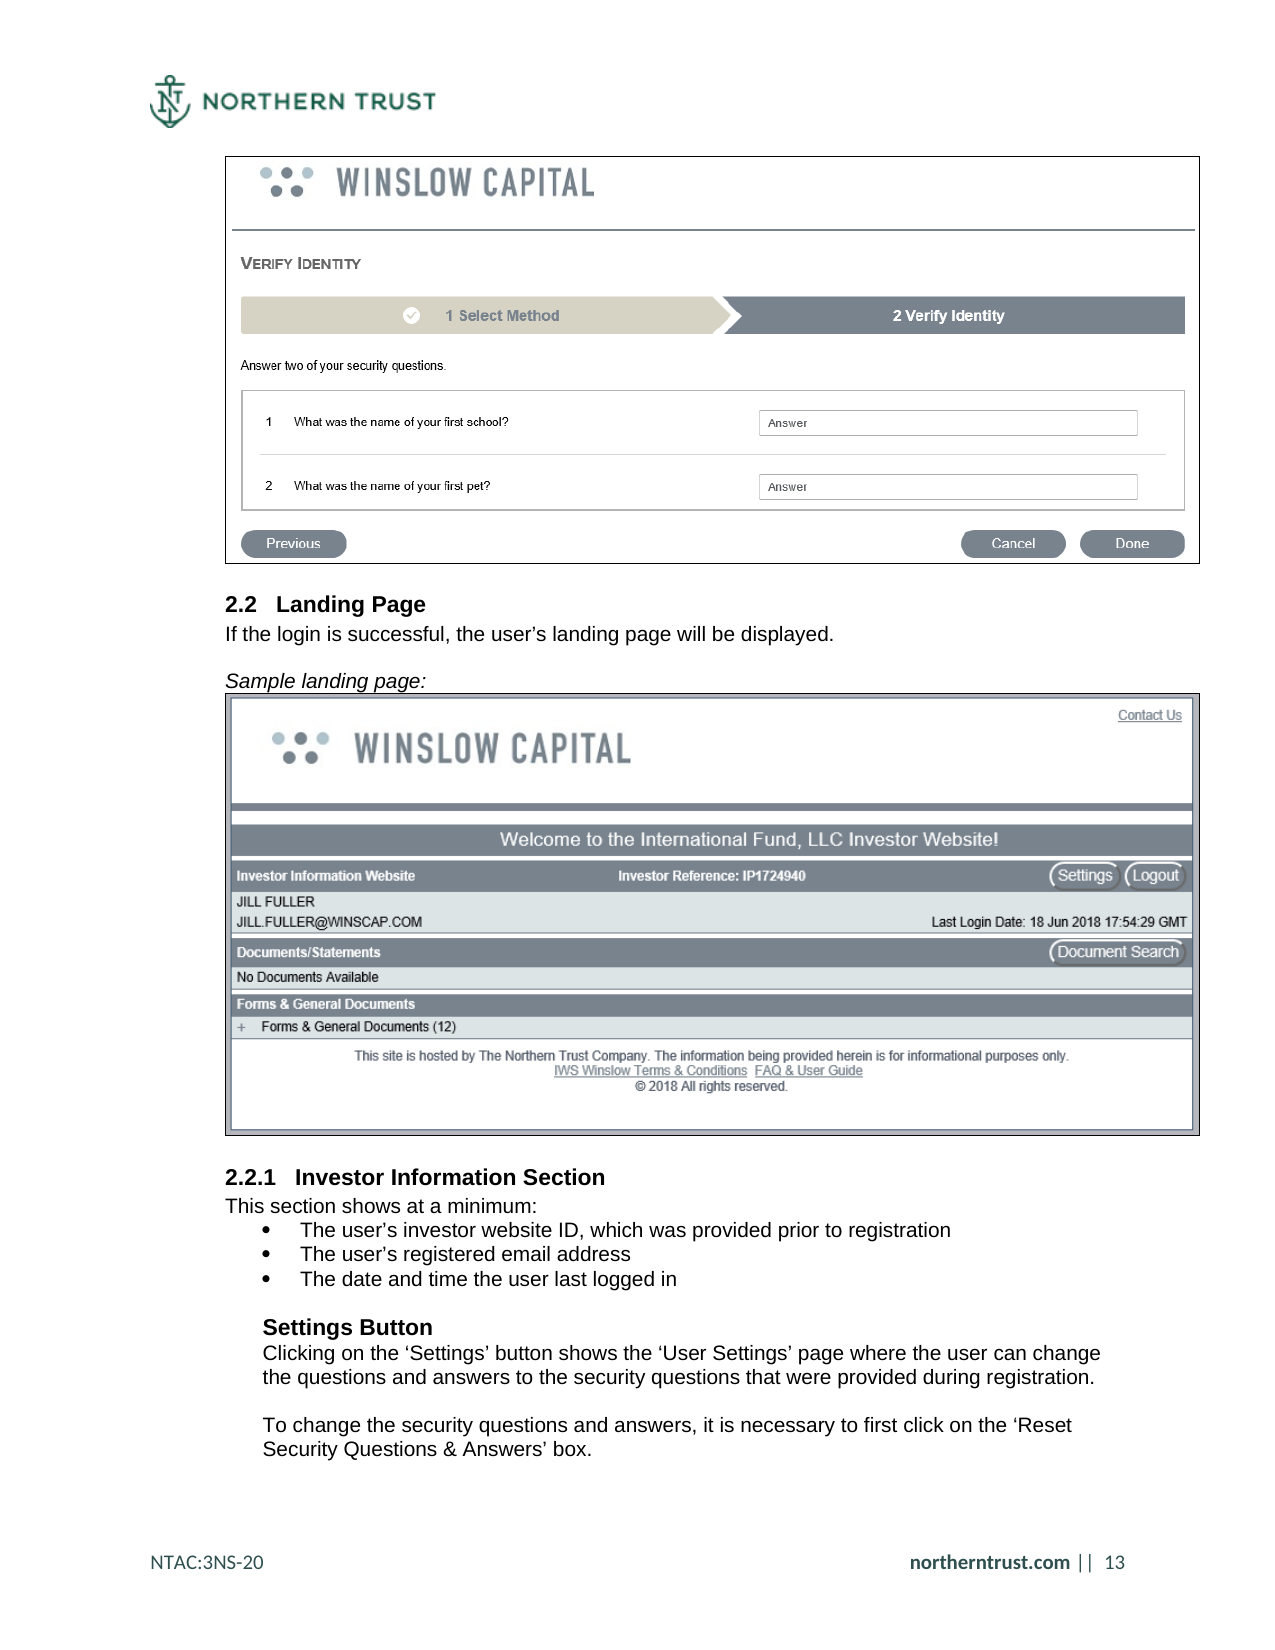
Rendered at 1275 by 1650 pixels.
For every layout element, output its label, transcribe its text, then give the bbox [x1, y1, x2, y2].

subtitle 2.2.1 Investor Information Section [225, 1164, 1125, 1190]
subtitle 2.2 Landing Page [225, 591, 1125, 618]
picture [226, 157, 1199, 563]
text Clicking on the ‘Settings’ button shows the ‘User Settings’ page where the user can change the questions and answers to the security questions that were provided during registration. [262, 1341, 1125, 1389]
list The user’s registered email address [262, 1242, 1125, 1266]
text Sample landing page: [225, 669, 1125, 693]
text If the login is successful, the user’s landing page will be displayed. [225, 621, 1125, 645]
picture [226, 694, 1199, 1135]
list The date and time the user last logged in [262, 1266, 1125, 1290]
text This section shows at a minimum: [225, 1194, 1125, 1218]
text Settings Button [262, 1314, 1125, 1341]
text To change the security questions and answers, it is necessary to first click on the ‘Reset Security Questions & Answers’ box. [262, 1413, 1125, 1461]
list The user’s investor website ID, which was provided prior to registration [262, 1218, 1125, 1242]
